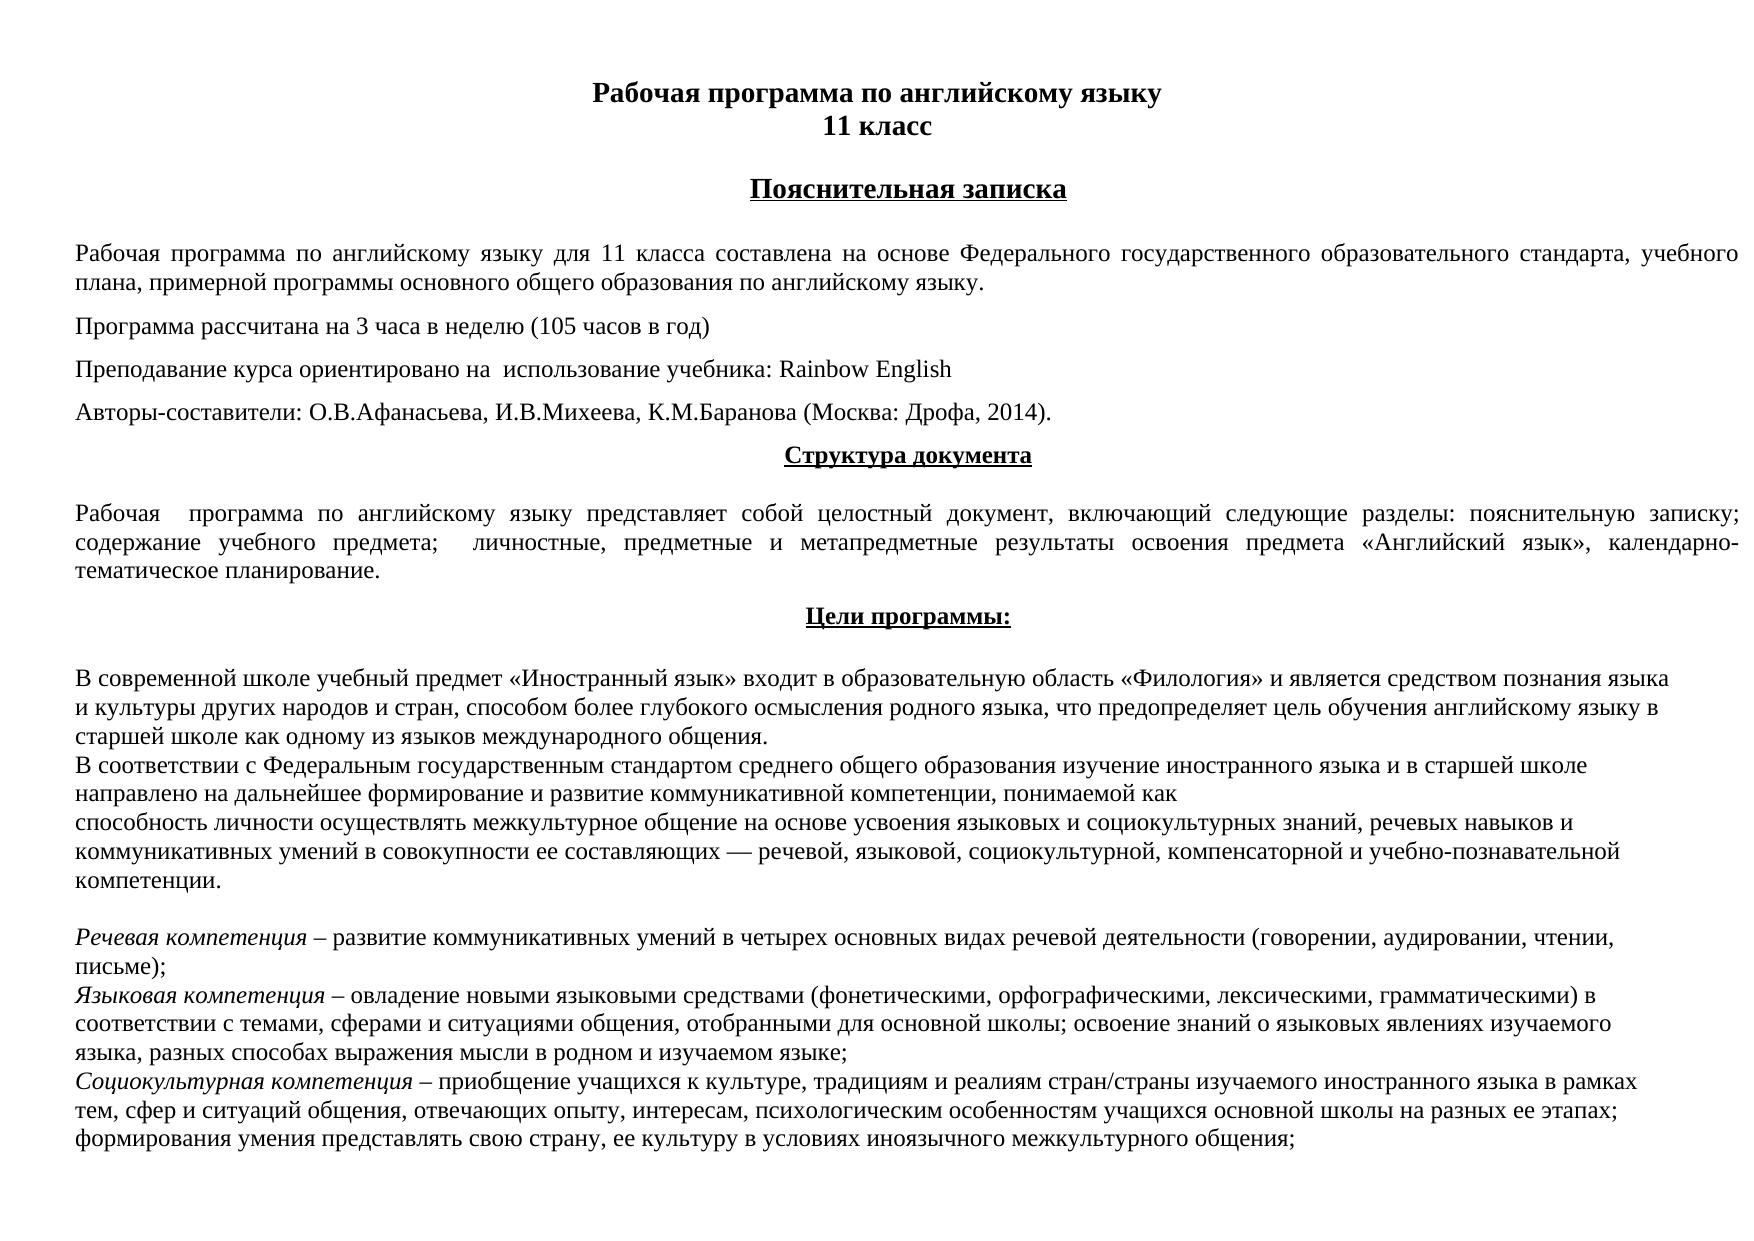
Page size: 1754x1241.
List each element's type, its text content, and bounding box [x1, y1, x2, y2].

text способность личности осуществлять межкультурное общение на основе усвоения языковых и социокультурных знаний, речевых навыков и коммуникативных умений в совокупности ее составляющих — речевой, языковой, социокультурной, компенсаторной и учебно-познавательной компетенции. [75, 807, 1679, 893]
text Языковая компетенция – овладение новыми языковыми средствами (фонетическими, орфографическими, лексическими, грамматическими) в соответствии с темами, сферами и ситуациями общения, отобранными для основной школы; освоение знаний о языковых явлениях изучаемого языка, разных способах выражения мысли в родном и изучаемом языке; [75, 980, 1679, 1066]
text Рабочая программа по английскому языку представляет собой целостный документ, включающий следующие разделы: пояснительную записку; содержание учебного предмета; личностные, предметные и метапредметные результаты освоения предмета «Английский язык», календарно-тематическое планирование. [75, 498, 1741, 584]
text Программа рассчитана на 3 часа в неделю (105 часов в год) [75, 311, 1741, 340]
text Пояснительная записка [75, 171, 1741, 204]
text Речевая компетенция – развитие коммуникативных умений в четырех основных видах речевой деятельности (говорении, аудировании, чтении, письме); [75, 922, 1679, 980]
text Авторы-составители: О.В.Афанасьева, И.В.Михеева, К.М.Баранова (Москва: Дрофа, 2014). [75, 397, 1741, 426]
text Социокультурная компетенция – приобщение учащихся к культуре, традициям и реалиям стран/страны изучаемого иностранного языка в рамках тем, сфер и ситуаций общения, отвечающих опыту, интересам, психологическим особенностям учащихся основной школы на разных ее этапах; формирования умения представлять свою страну, ее культуру в условиях иноязычного межкультурного общения; [75, 1066, 1679, 1152]
text 11 класс [75, 108, 1679, 142]
text Преподавание курса ориентировано на использование учебника: Rainbow English [75, 354, 1741, 383]
text В соответствии с Федеральным государственным стандартом среднего общего образования изучение иностранного языка и в старшей школе направлено на дальнейшее формирование и развитие коммуникативной компетенции, понимаемой как [75, 750, 1679, 807]
text Цели программы: [75, 584, 1741, 635]
text Рабочая программа по английскому языку для 11 класса составлена на основе Федерального государственного образовательного стандарта, учебного плана, примерной программы основного общего образования по английскому языку. [75, 238, 1741, 295]
text В современной школе учебный предмет «Иностранный язык» входит в образовательную область «Филология» и является средством познания языка и культуры других народов и стран, способом более глубокого осмысления родного языка, что предопределяет цель обучения английскому языку в старшей школе как одному из языков международного общения. [75, 663, 1679, 750]
text Структура документа [75, 440, 1741, 469]
text Рабочая программа по английскому языку [75, 75, 1679, 108]
